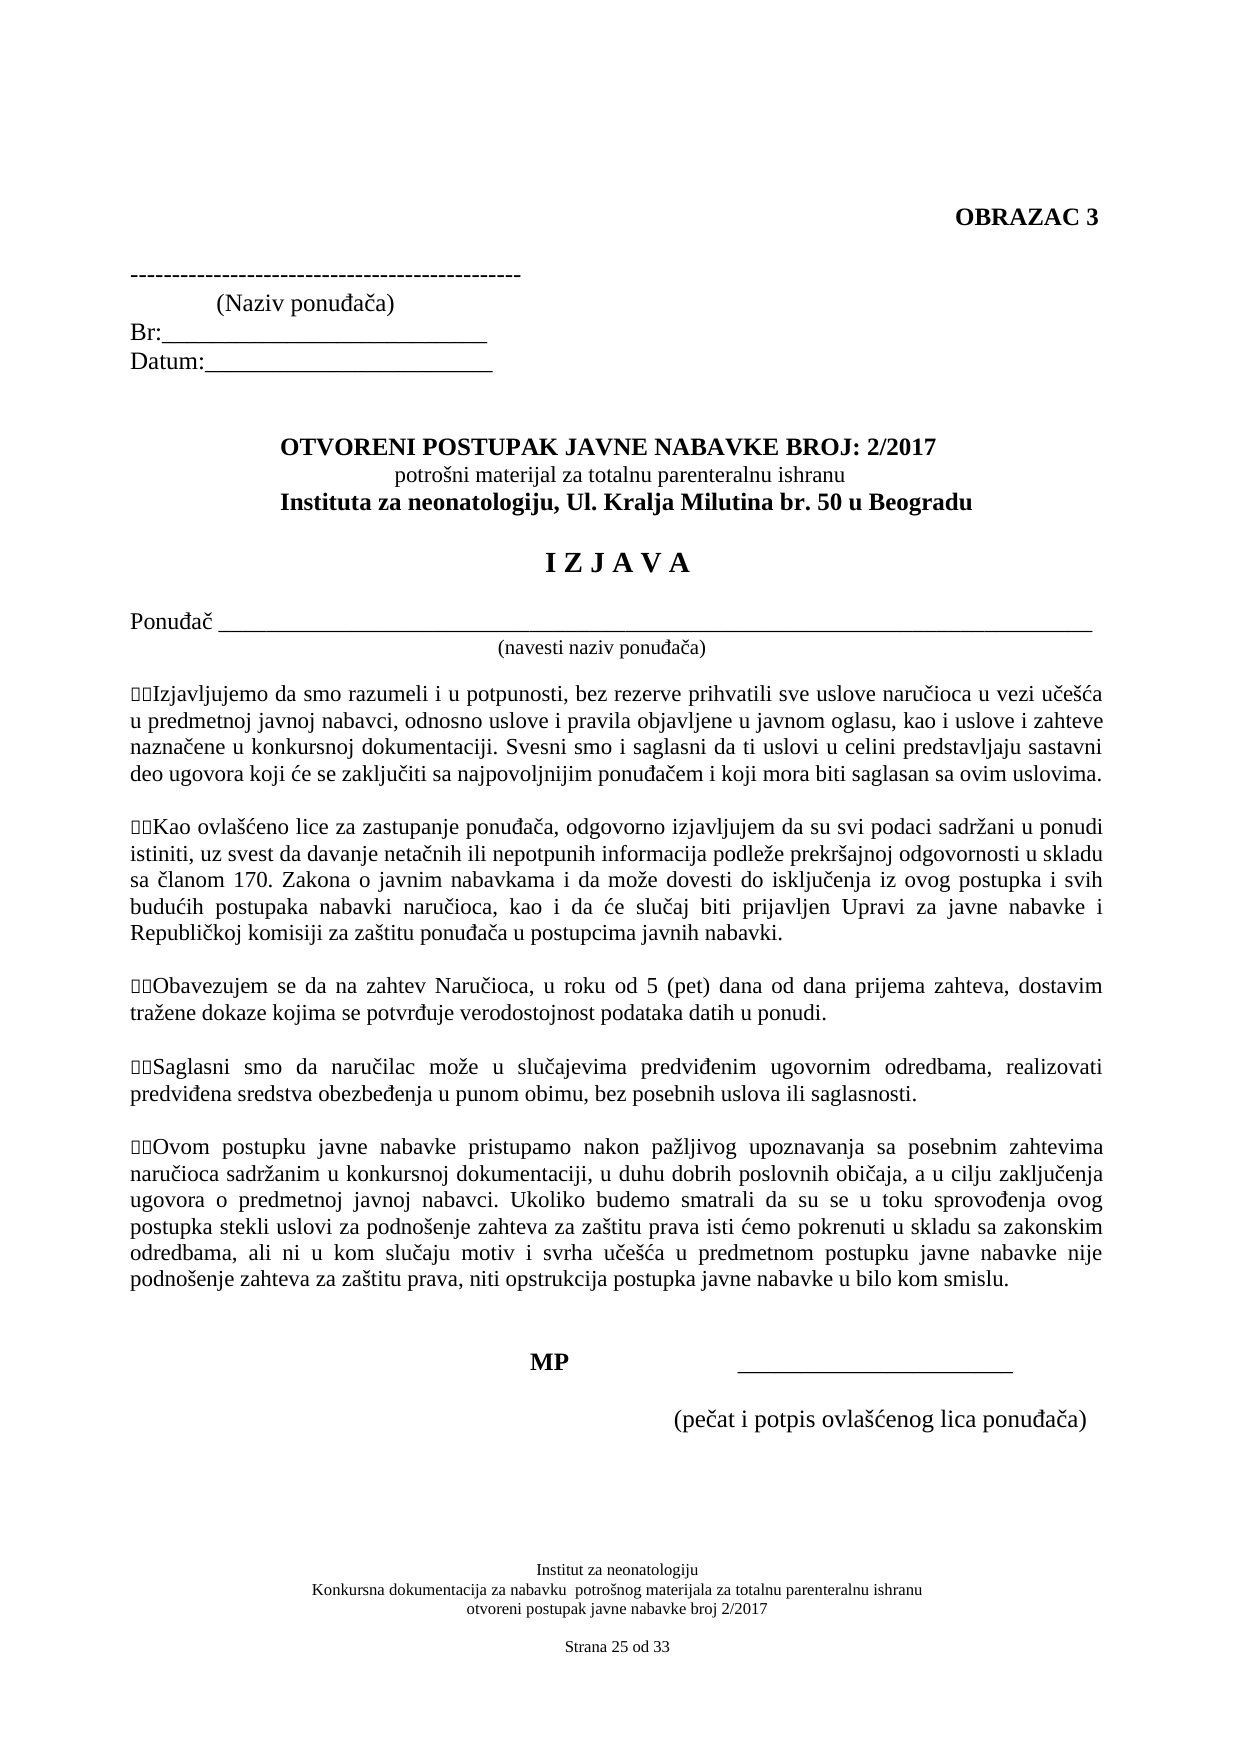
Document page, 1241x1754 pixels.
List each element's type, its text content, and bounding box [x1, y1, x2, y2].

text Kao ovlašćeno lice za zastupanje ponuđača, odgovorno izjavljujem da su svi podaci sadržani u ponudi istiniti, uz svest da davanje netačnih ili nepotpunih informacija podleže prekršajnoj odgovornosti u skladu sa članom 170. Zakona o javnim nabavkama i da može dovesti do isključenja iz ovog postupka i svih budućih postupaka nabavki naručioca, kao i da će slučaj biti prijavljen Upravi za javne nabavke i Republičkoj komisiji za zaštitu ponuđača u postupcima javnih nabavki. [130, 813, 1104, 945]
text (pečat i potpis ovlašćenog lica ponuđača) [130, 1404, 1104, 1433]
text Br:__________________________ [130, 317, 1104, 346]
text potrošni materijal za totalnu parenteralnu ishranu [130, 461, 1104, 487]
text MP ______________________ [130, 1347, 1104, 1376]
text Ponuđač _________________________________________________________________________ [130, 607, 1104, 634]
text Izjavljujemo da smo razumeli i u potpunosti, bez rezerve prihvatili sve uslove naručioca u vezi učešća u predmetnoj javnoj nabavci, odnosno uslove i pravila objavljene u javnom oglasu, kao i uslove i zahteve naznačene u konkursnoj dokumentaciji. Svesni smo i saglasni da ti uslovi u celini predstavljaju sastavni deo ugovora koji će se zaključiti sa najpovoljnijim ponuđačem i koji mora biti saglasan sa ovim uslovima. [130, 680, 1104, 786]
text OTVORENI POSTUPAK JAVNE NABAVKE BROJ: 2/2017 [205, 432, 1104, 461]
text (navesti naziv ponuđača) [355, 634, 1104, 659]
text Saglasni smo da naručilac može u slučajevima predviđenim ugovornim odredbama, realizovati predviđena sredstva obezbeđenja u punom obimu, bez posebnih uslova ili saglasnosti. [130, 1053, 1104, 1106]
text Ovom postupku javne nabavke pristupamo nakon pažljivog upoznavanja sa posebnim zahtevima naručioca sadržanim u konkursnoj dokumentaciji, u duhu dobrih poslovnih običaja, a u cilju zaključenja ugovora o predmetnoj javnoj nabavci. Ukoliko budemo smatrali da su se u toku sprovođenja ovog postupka stekli uslovi za podnošenje zahteva za zaštitu prava isti ćemo pokrenuti u skladu sa zakonskim odredbama, ali ni u kom slučaju motiv i svrha učešća u predmetnom postupku javne nabavke nije podnošenje zahteva za zaštitu prava, niti opstrukcija postupka javne nabavke u bilo kom smislu. [130, 1133, 1104, 1292]
text I Z J A V A [130, 545, 1104, 578]
text Datum:_______________________ [130, 346, 1104, 374]
text Instituta za neonatologiju, Ul. Kralja Milutina br. 50 u Beogradu [205, 487, 1104, 516]
text OBRAZAC 3 [955, 202, 1104, 231]
text Obavezujem se da na zahtev Naručioca, u roku od 5 (pet) dana od dana prijema zahteva, dostavim tražene dokaze kojima se potvrđuje verodostojnost podataka datih u ponudi. [130, 973, 1104, 1026]
text (Naziv ponuđača) [130, 288, 1104, 317]
text ----------------------------------------------- [130, 259, 1104, 288]
